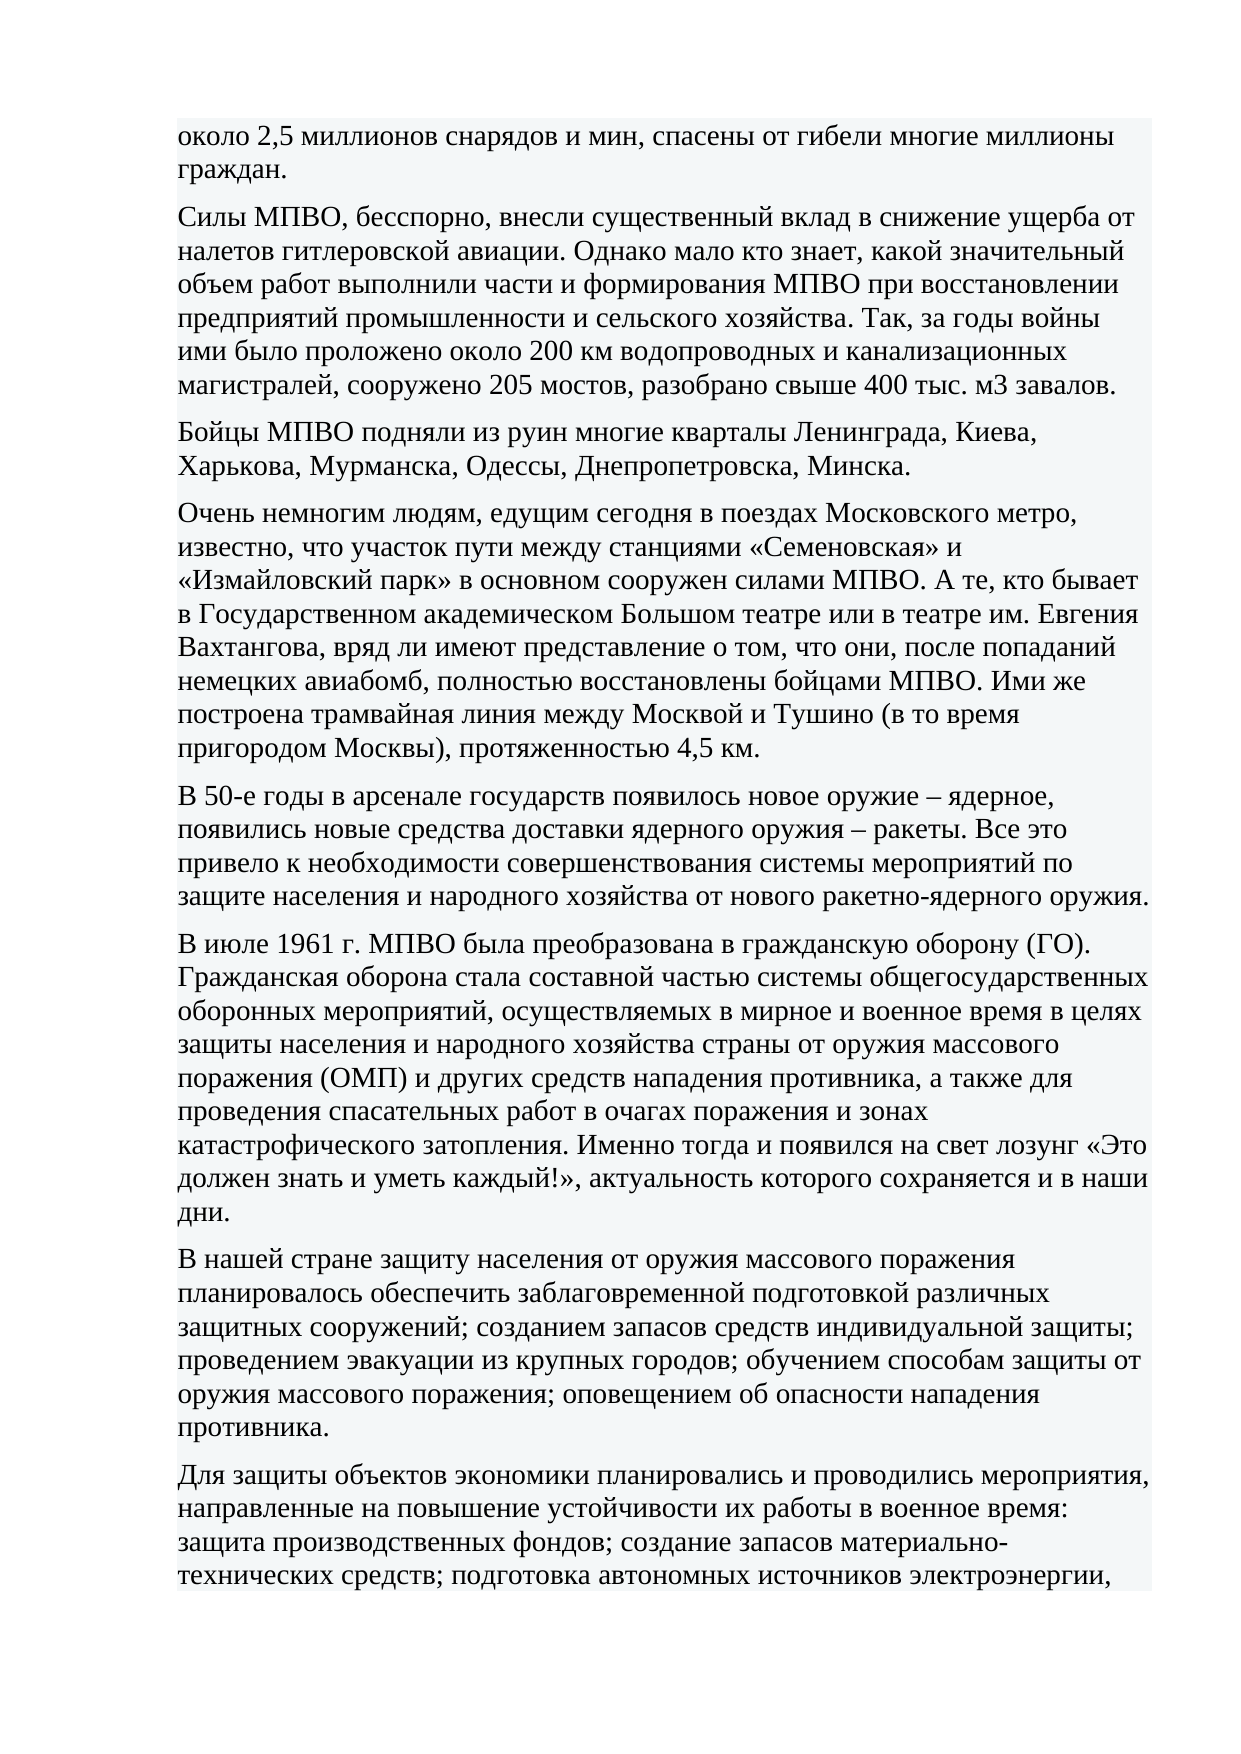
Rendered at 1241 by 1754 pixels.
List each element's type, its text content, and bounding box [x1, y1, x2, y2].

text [177, 118, 1152, 185]
text Силы МПВО, бесспорно, внесли существенный вклад в снижение ущерба от налетов гитлеровской авиации. Однако мало кто знает, какой значительный объем работ выполнили части и формирования МПВО при восстановлении предприятий промышленности и сельского хозяйства. Так, за годы войны ими было проложено около 200 км водопроводных и канализационных магистралей, сооружено 205 мостов, разобрано свыше 400 тыс. м3 завалов. [177, 199, 1152, 400]
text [177, 1457, 1152, 1591]
text Бойцы МПВО подняли из руин многие кварталы Ленинграда, Киева, Харькова, Мурманска, Одессы, Днепропетровска, Минска. [177, 414, 1152, 481]
text В июле 1961 г. МПВО была преобразована в гражданскую оборону (ГО). Гражданская оборона стала составной частью системы общегосударственных оборонных мероприятий, осуществляемых в мирное и военное время в целях защиты населения и народного хозяйства страны от оружия массового поражения (ОМП) и других средств нападения противника, а также для проведения спасательных работ в очагах поражения и зонах катастрофического затопления. Именно тогда и появился на свет лозунг «Это должен знать и уметь каждый!», актуальность которого сохраняется и в наши дни. [177, 926, 1152, 1228]
text Очень немногим людям, едущим сегодня в поездах Московского метро, известно, что участок пути между станциями «Семеновская» и «Измайловский парк» в основном сооружен силами МПВО. А те, кто бывает в Государственном академическом Большом театре или в театре им. Евгения Вахтангова, вряд ли имеют представление о том, что они, после попаданий немецких авиабомб, полностью восстановлены бойцами МПВО. Ими же построена трамвайная линия между Москвой и Тушино (в то время пригородом Москвы), протяженностью 4,5 км. [177, 495, 1152, 764]
text В нашей стране защиту населения от оружия массового поражения планировалось обеспечить заблаговременной подготовкой различных защитных сооружений; созданием запасов средств индивидуальной защиты; проведением эвакуации из крупных городов; обучением способам защиты от оружия массового поражения; оповещением об опасности нападения противника. [177, 1242, 1152, 1443]
text В 50-е годы в арсенале государств появилось новое оружие – ядерное, появились новые средства доставки ядерного оружия – ракеты. Все это привело к необходимости совершенствования системы мероприятий по защите населения и народного хозяйства от нового ракетно-ядерного оружия. [177, 778, 1152, 912]
